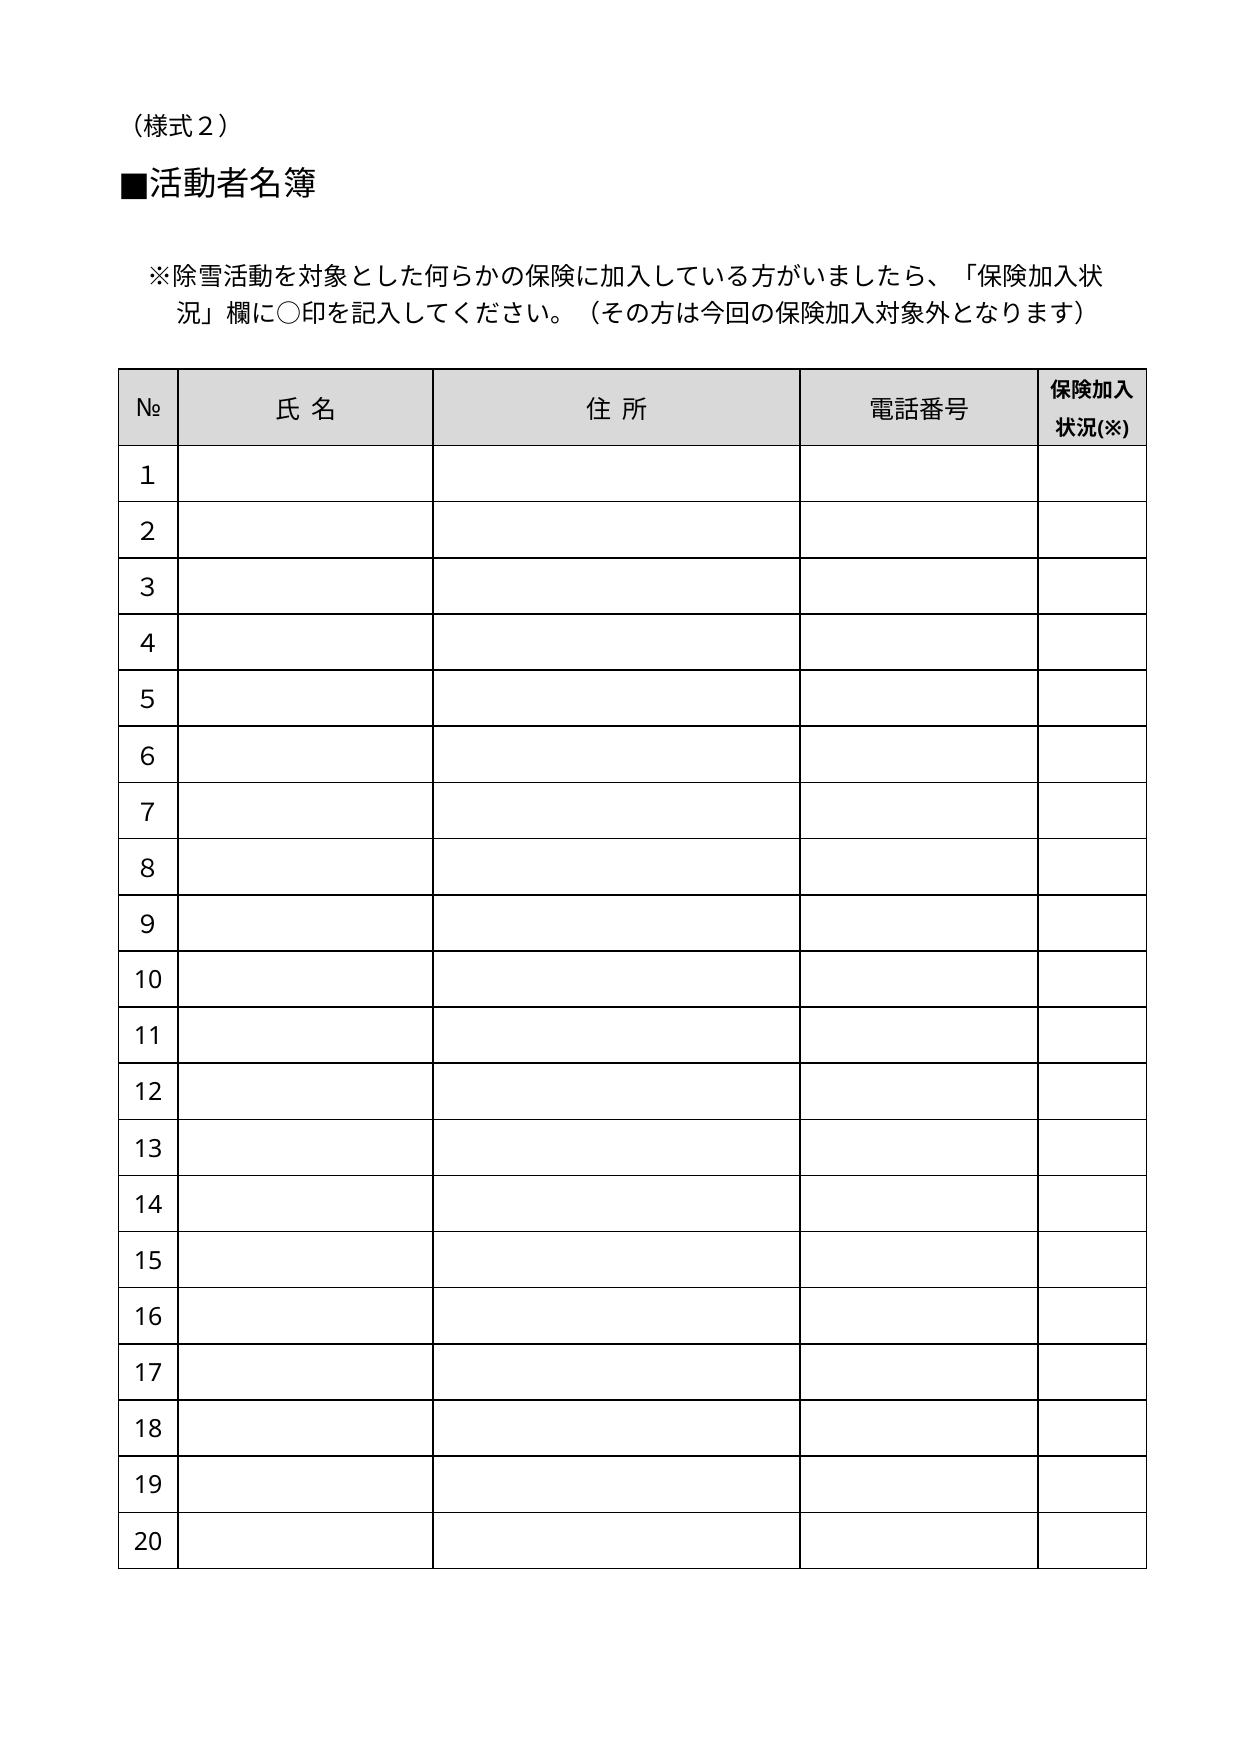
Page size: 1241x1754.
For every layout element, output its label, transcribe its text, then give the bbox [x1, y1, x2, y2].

table_cell [801, 896, 1037, 950]
table_cell [434, 502, 799, 557]
table_cell [1039, 783, 1146, 838]
table_cell [434, 615, 799, 669]
table_cell [801, 446, 1037, 501]
table_cell [1039, 1232, 1146, 1287]
table_cell 15 [119, 1232, 177, 1287]
text ※除雪活動を対象とした何らかの保険に加入している方がいましたら、「保険加入状況」欄に○印を記入してください。（その方は今回の保険加入対象外となります） [118, 256, 1108, 331]
table_cell [179, 559, 432, 613]
table_cell [179, 1457, 432, 1511]
table_cell [434, 896, 799, 950]
table_cell [179, 1288, 432, 1343]
table_cell [1039, 1345, 1146, 1399]
table_cell [801, 783, 1037, 838]
table_cell [801, 671, 1037, 725]
table_cell [434, 559, 799, 613]
table_cell [179, 839, 432, 894]
table_cell 12 [119, 1064, 177, 1118]
table_cell [179, 1513, 432, 1568]
table_cell [801, 727, 1037, 782]
table_cell 16 [119, 1288, 177, 1343]
table_cell [434, 1401, 799, 1455]
table_header 電話番号 [801, 370, 1037, 445]
table_cell [434, 1120, 799, 1174]
table_cell [1039, 446, 1146, 501]
table_cell [1039, 727, 1146, 782]
table_cell [1039, 839, 1146, 894]
table_cell [179, 1401, 432, 1455]
table_cell [801, 559, 1037, 613]
table_cell [434, 1513, 799, 1568]
table_cell [1039, 1064, 1146, 1118]
table_cell [179, 783, 432, 838]
text ■活動者名簿 [118, 143, 1166, 218]
table_cell [434, 1457, 799, 1511]
table_cell [434, 839, 799, 894]
table_cell [434, 1288, 799, 1343]
table_cell [801, 1176, 1037, 1231]
table_cell 20 [119, 1513, 177, 1568]
table_cell [1039, 1176, 1146, 1231]
table_cell [1039, 1008, 1146, 1062]
table_cell [179, 1176, 432, 1231]
table_cell [179, 1064, 432, 1118]
table_cell [179, 1232, 432, 1287]
table_cell [179, 896, 432, 950]
table_cell [179, 446, 432, 501]
table_cell [801, 502, 1037, 557]
table_cell [434, 1008, 799, 1062]
table_cell [1039, 671, 1146, 725]
table_cell 18 [119, 1401, 177, 1455]
table_cell [434, 727, 799, 782]
table_cell [1039, 1457, 1146, 1511]
table_header 保険加入 状況(※) [1039, 370, 1146, 445]
table_cell [434, 952, 799, 1006]
table_cell [179, 1008, 432, 1062]
table_cell [801, 1401, 1037, 1455]
table_cell [1039, 952, 1146, 1006]
table_cell 11 [119, 1008, 177, 1062]
table_cell [1039, 1401, 1146, 1455]
table_cell [801, 1288, 1037, 1343]
table_cell [434, 783, 799, 838]
table_cell １ [119, 446, 177, 501]
table_cell ９ [119, 896, 177, 950]
table_cell [801, 1513, 1037, 1568]
table_cell [1039, 615, 1146, 669]
table_cell [801, 1008, 1037, 1062]
table_cell 14 [119, 1176, 177, 1231]
table_cell [1039, 559, 1146, 613]
table_cell [801, 1345, 1037, 1399]
table_cell [1039, 1120, 1146, 1174]
table_cell [434, 1232, 799, 1287]
table_cell [801, 1120, 1037, 1174]
table_cell [434, 446, 799, 501]
table_cell ２ [119, 502, 177, 557]
table_cell [801, 952, 1037, 1006]
table_cell [434, 671, 799, 725]
table_cell [1039, 1288, 1146, 1343]
table_cell ７ [119, 783, 177, 838]
table_cell 19 [119, 1457, 177, 1511]
table_cell 13 [119, 1120, 177, 1174]
table_header 氏 名 [179, 370, 432, 445]
table_cell [179, 1345, 432, 1399]
table_cell 10 [119, 952, 177, 1006]
table_cell [801, 1064, 1037, 1118]
table_cell [179, 1120, 432, 1174]
table_cell [1039, 896, 1146, 950]
table_cell [179, 952, 432, 1006]
table_cell [179, 671, 432, 725]
table_cell [179, 615, 432, 669]
table_cell ６ [119, 727, 177, 782]
table_cell [434, 1064, 799, 1118]
table_cell [801, 615, 1037, 669]
table_cell ３ [119, 559, 177, 613]
table_header № [119, 370, 177, 445]
table_cell [801, 839, 1037, 894]
table_cell [434, 1345, 799, 1399]
table_cell ４ [119, 615, 177, 669]
table_cell [179, 502, 432, 557]
table_header 住 所 [434, 370, 799, 445]
table_cell ８ [119, 839, 177, 894]
table_cell [1039, 1513, 1146, 1568]
table_cell ５ [119, 671, 177, 725]
table_cell [179, 727, 432, 782]
table_cell [434, 1176, 799, 1231]
table_cell [1039, 502, 1146, 557]
table_cell [801, 1457, 1037, 1511]
table_cell [801, 1232, 1037, 1287]
text （様式２） [118, 106, 1166, 143]
table_cell 17 [119, 1345, 177, 1399]
